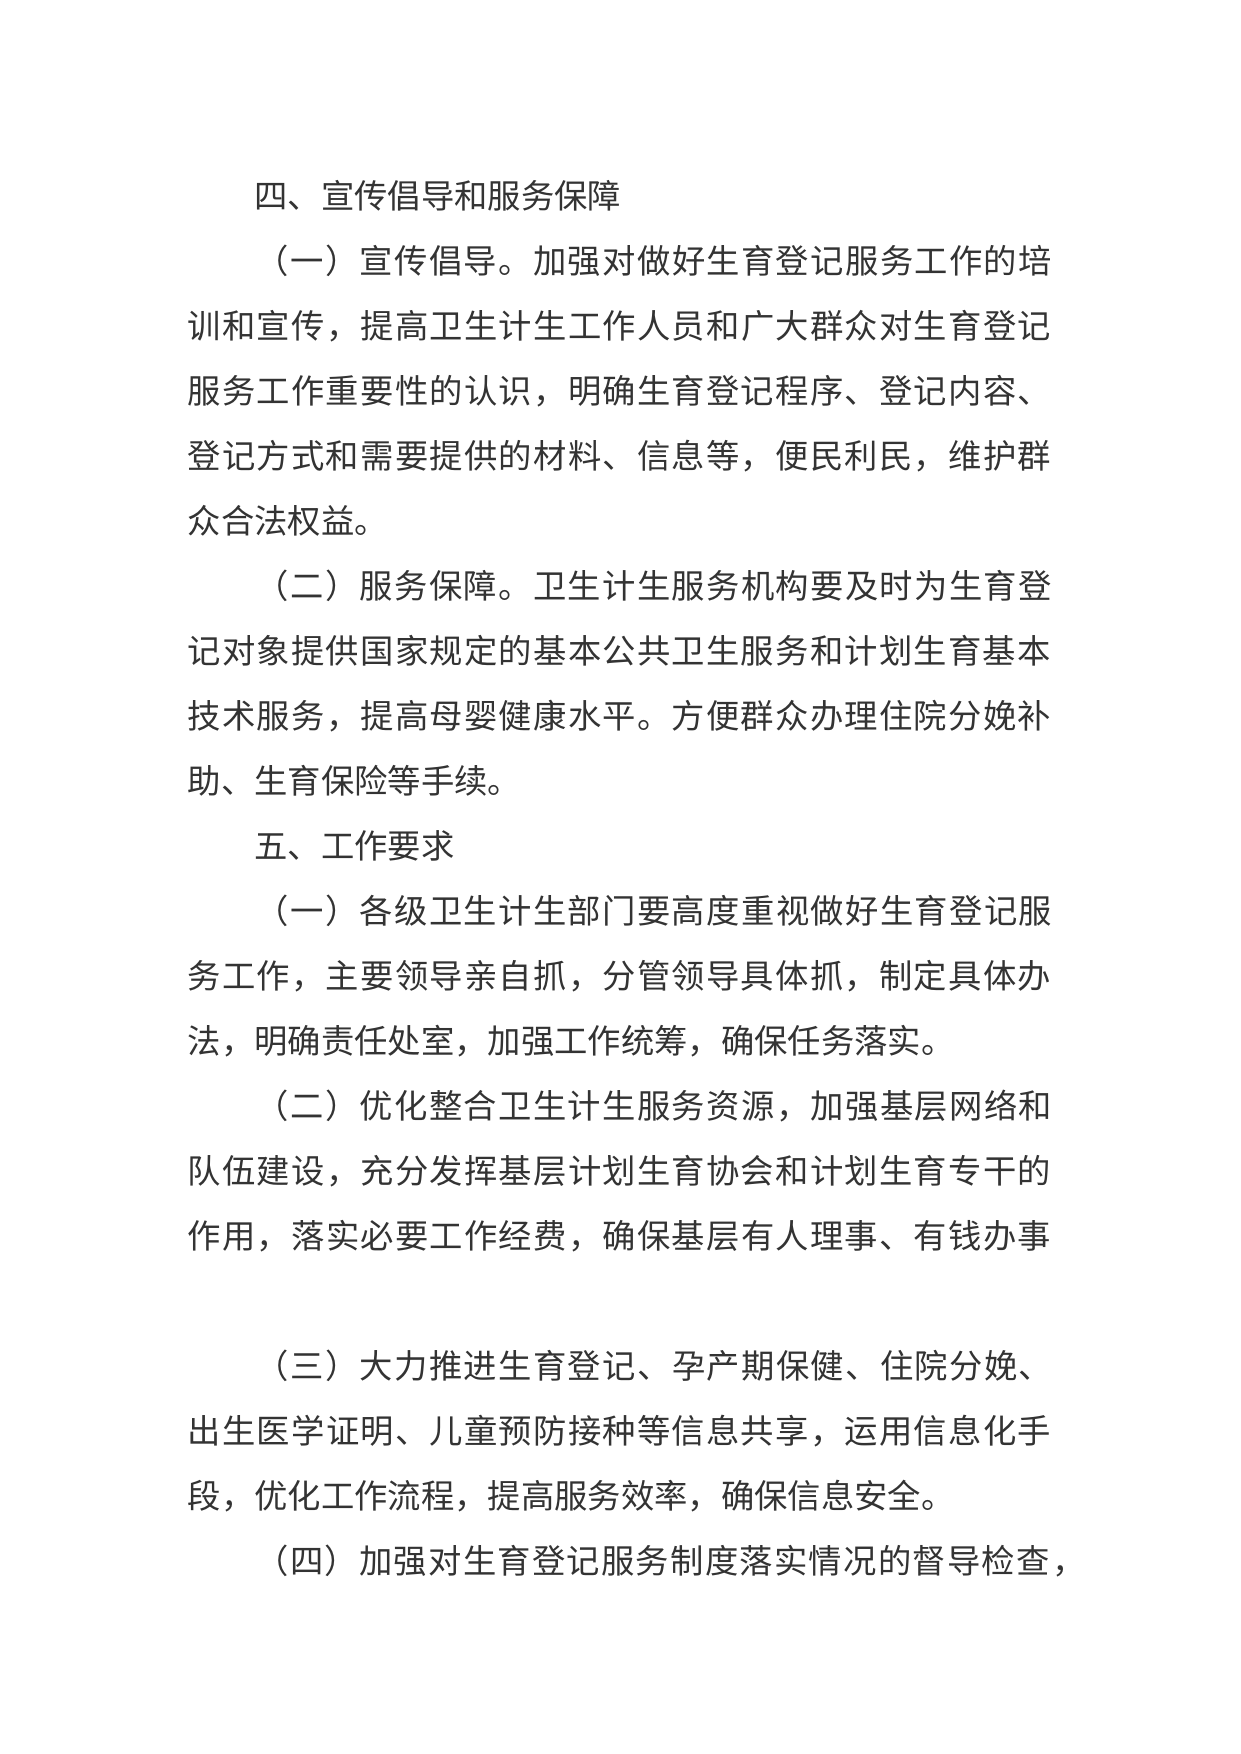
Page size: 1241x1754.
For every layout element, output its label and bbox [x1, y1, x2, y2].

text [187, 162, 1053, 1592]
